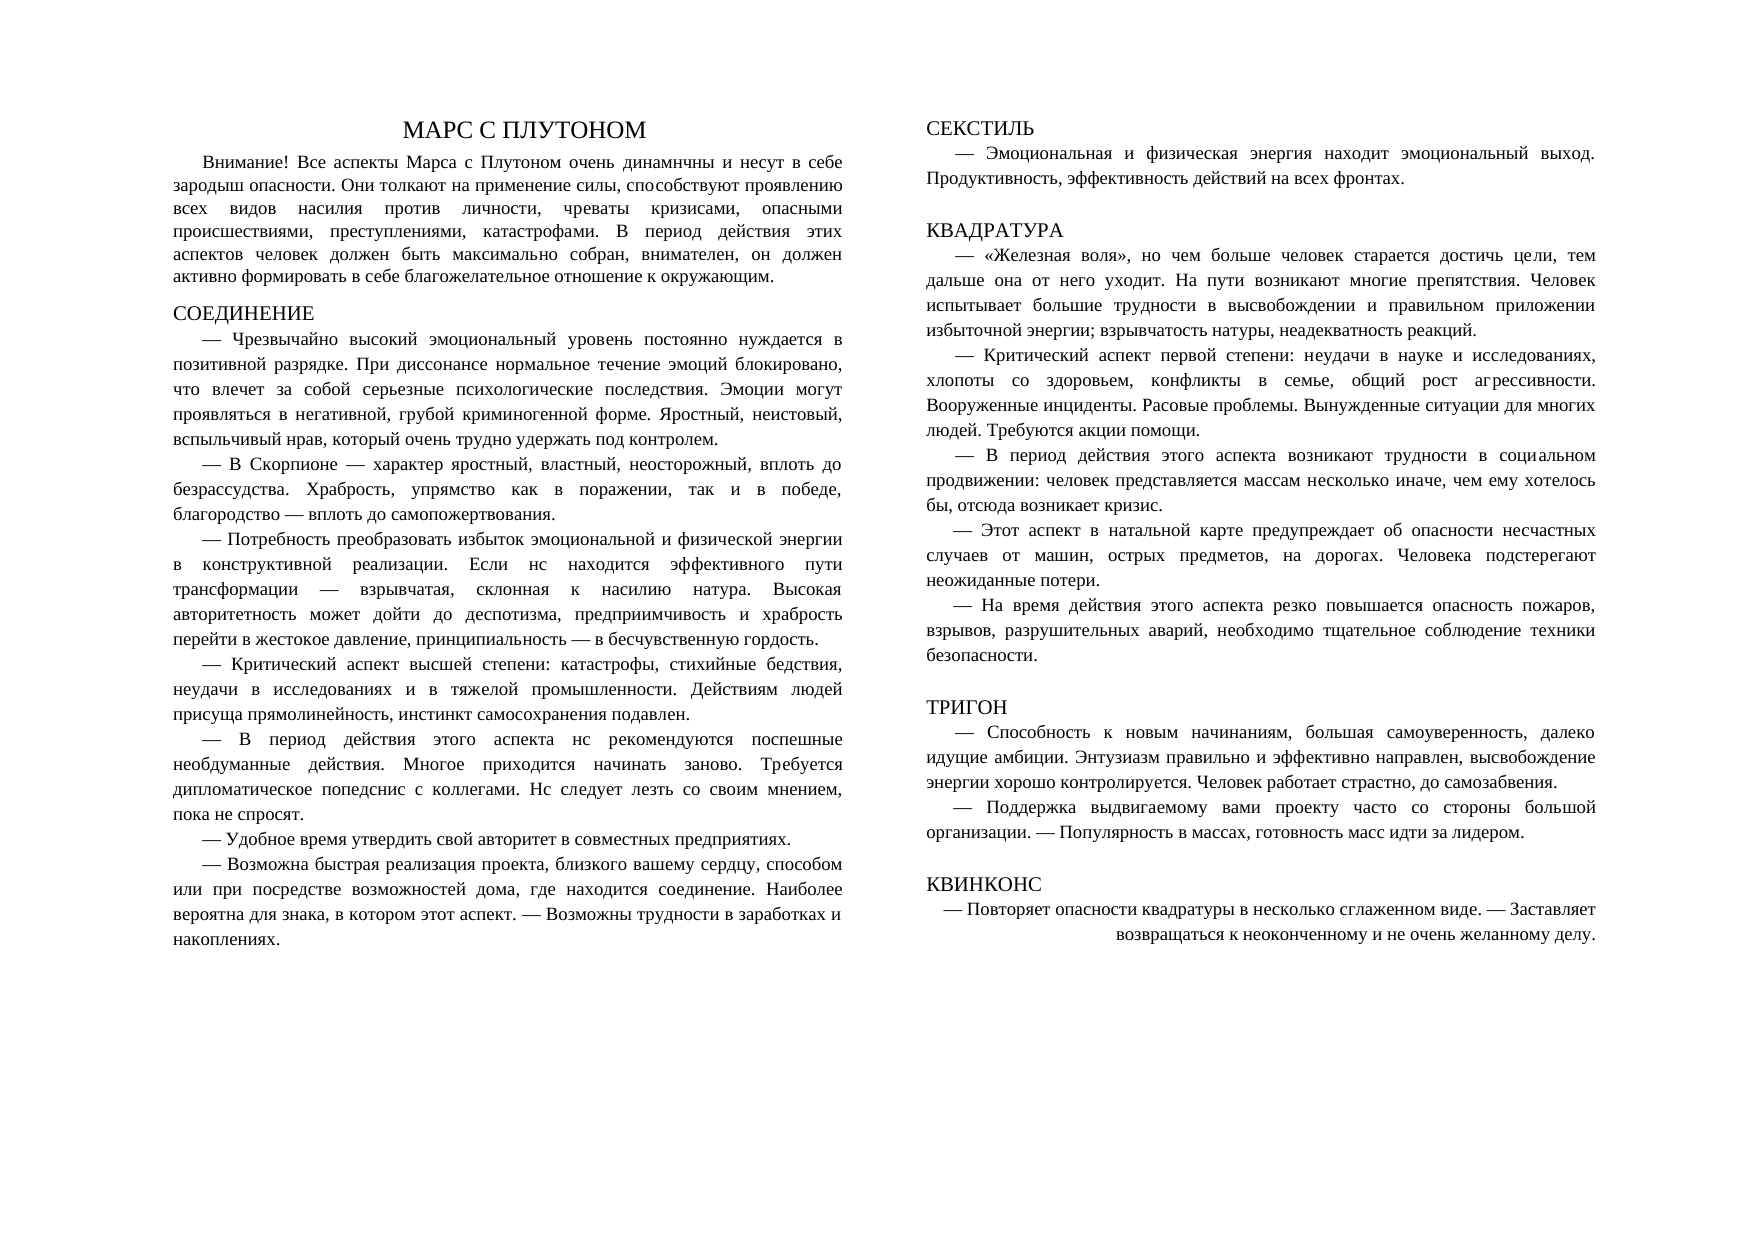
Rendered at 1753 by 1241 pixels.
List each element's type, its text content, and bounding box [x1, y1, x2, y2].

text — Способность к новым начинаниям, большая самоуверенность, далеко идущие амбиции. Энтузиазм правильно и эффективно направлен, высвобождение энергии хорошо контролируется. Человек работает страстно, до самозабвения. [926, 719, 1596, 794]
text — Поддержка выдвигаемому вами проекту часто со стороны большой организации. — Популярность в массах, готовность масс идти за лидером. [926, 794, 1596, 844]
text — Этот аспект в натальной карте предупреждает об опасности несчастных случаев от машин, острых предметов, на дорогах. Человека подстерегают неожиданные потери. [926, 517, 1596, 592]
text — Критический аспект первой степени: неудачи в науке и исследованиях, хлопоты со здоровьем, конфликты в семье, общий рост агрессивности. Вооруженные инциденты. Расовые проблемы. Вынужденные ситуации для многих людей. Требуются акции помощи. [926, 342, 1596, 442]
text Внимание! Все аспекты Марса с Плутоном очень динамнчны и несут в себе зародыш опасности. Они толкают на применение силы, способствуют проявлению всех видов насилия против личности, чреваты кризисами, опасными происшествиями, преступлениями, катастрофами. В период действия этих аспектов человек должен быть максимально собран, внимателен, он должен активно формировать в себе благожелательное отношение к окружающим. [173, 150, 843, 287]
text — Удобное время утвердить свой авторитет в совместных предприятиях. [173, 825, 843, 850]
text СЕКСТИЛЬ [926, 117, 1596, 139]
text — В Скорпионе — характер яростный, властный, неосторожный, вплоть до безрассудства. Храбрость, упрямство как в поражении, так и в победе, благородство — вплоть до самопожертвования. [173, 450, 843, 525]
text — Критический аспект высшей степени: катастрофы, стихийные бедствия, неудачи в исследованиях и в тяжелой промышленности. Действиям людей присуща прямолинейность, инстинкт самосохранения подавлен. [173, 650, 843, 725]
text — Эмоциональная и физическая энергия находит эмоциональный выход. Продуктивность, эффективность действий на всех фронтах. [926, 139, 1596, 189]
text — Возможна быстрая реализация проекта, близкого вашему сердцу, способом или при посредстве возможностей дома, где находится соединение. Наиболее вероятна для знака, в котором этот аспект. — Возможны трудности в заработках и накоплениях. [173, 850, 843, 950]
text МАРС С ПЛУТОНОМ [177, 117, 843, 144]
text — В период действия этого аспекта возникают трудности в социальном продвижении: человек представляется массам несколько иначе, чем ему хотелось бы, отсюда возникает кризис. [926, 442, 1596, 517]
text — На время действия этого аспекта резко повышается опасность пожаров, взрывов, разрушительных аварий, необходимо тщательное соблюдение техники безопасности. [926, 592, 1596, 667]
text — Потребность преобразовать избыток эмоциональной и физической энергии в конструктивной реализации. Если нс находится эффективного пути трансформации — взрывчатая, склонная к насилию натура. Высокая авторитетность может дойти до деспотизма, предприимчивость и храбрость перейти в жестокое давление, принципиальность — в бесчувственную гордость. [173, 525, 843, 650]
text ТРИГОН [926, 696, 1596, 719]
text — Повторяет опасности квадратуры в несколько сглаженном виде. — Заставляет возвращаться к неоконченному и не очень желанному делу. [926, 896, 1596, 946]
text КВАДРАТУРА [926, 219, 1596, 242]
text — «Железная воля», но чем больше человек старается достичь цели, тем дальше она от него уходит. На пути возникают многие препятствия. Человек испытывает большие трудности в высвобождении и правильном приложении избыточной энергии; взрывчатость натуры, неадекватность реакций. [926, 242, 1596, 342]
text КВИНКОНС [926, 873, 1596, 896]
text СОЕДИНЕНИЕ [173, 302, 843, 325]
text — Чрезвычайно высокий эмоциональный уровень постоянно нуждается в позитивной разрядке. При диссонансе нормальное течение эмоций блокировано, что влечет за собой серьезные психологические последствия. Эмоции могут проявляться в негативной, грубой криминогенной форме. Яростный, неистовый, вспыльчивый нрав, который очень трудно удержать под контролем. [173, 325, 843, 450]
text — В период действия этого аспекта нс рекомендуются поспешные необдуманные действия. Многое приходится начинать заново. Требуется дипломатическое попедснис с коллегами. Нс следует лезть со своим мнением, пока не спросят. [173, 725, 843, 825]
